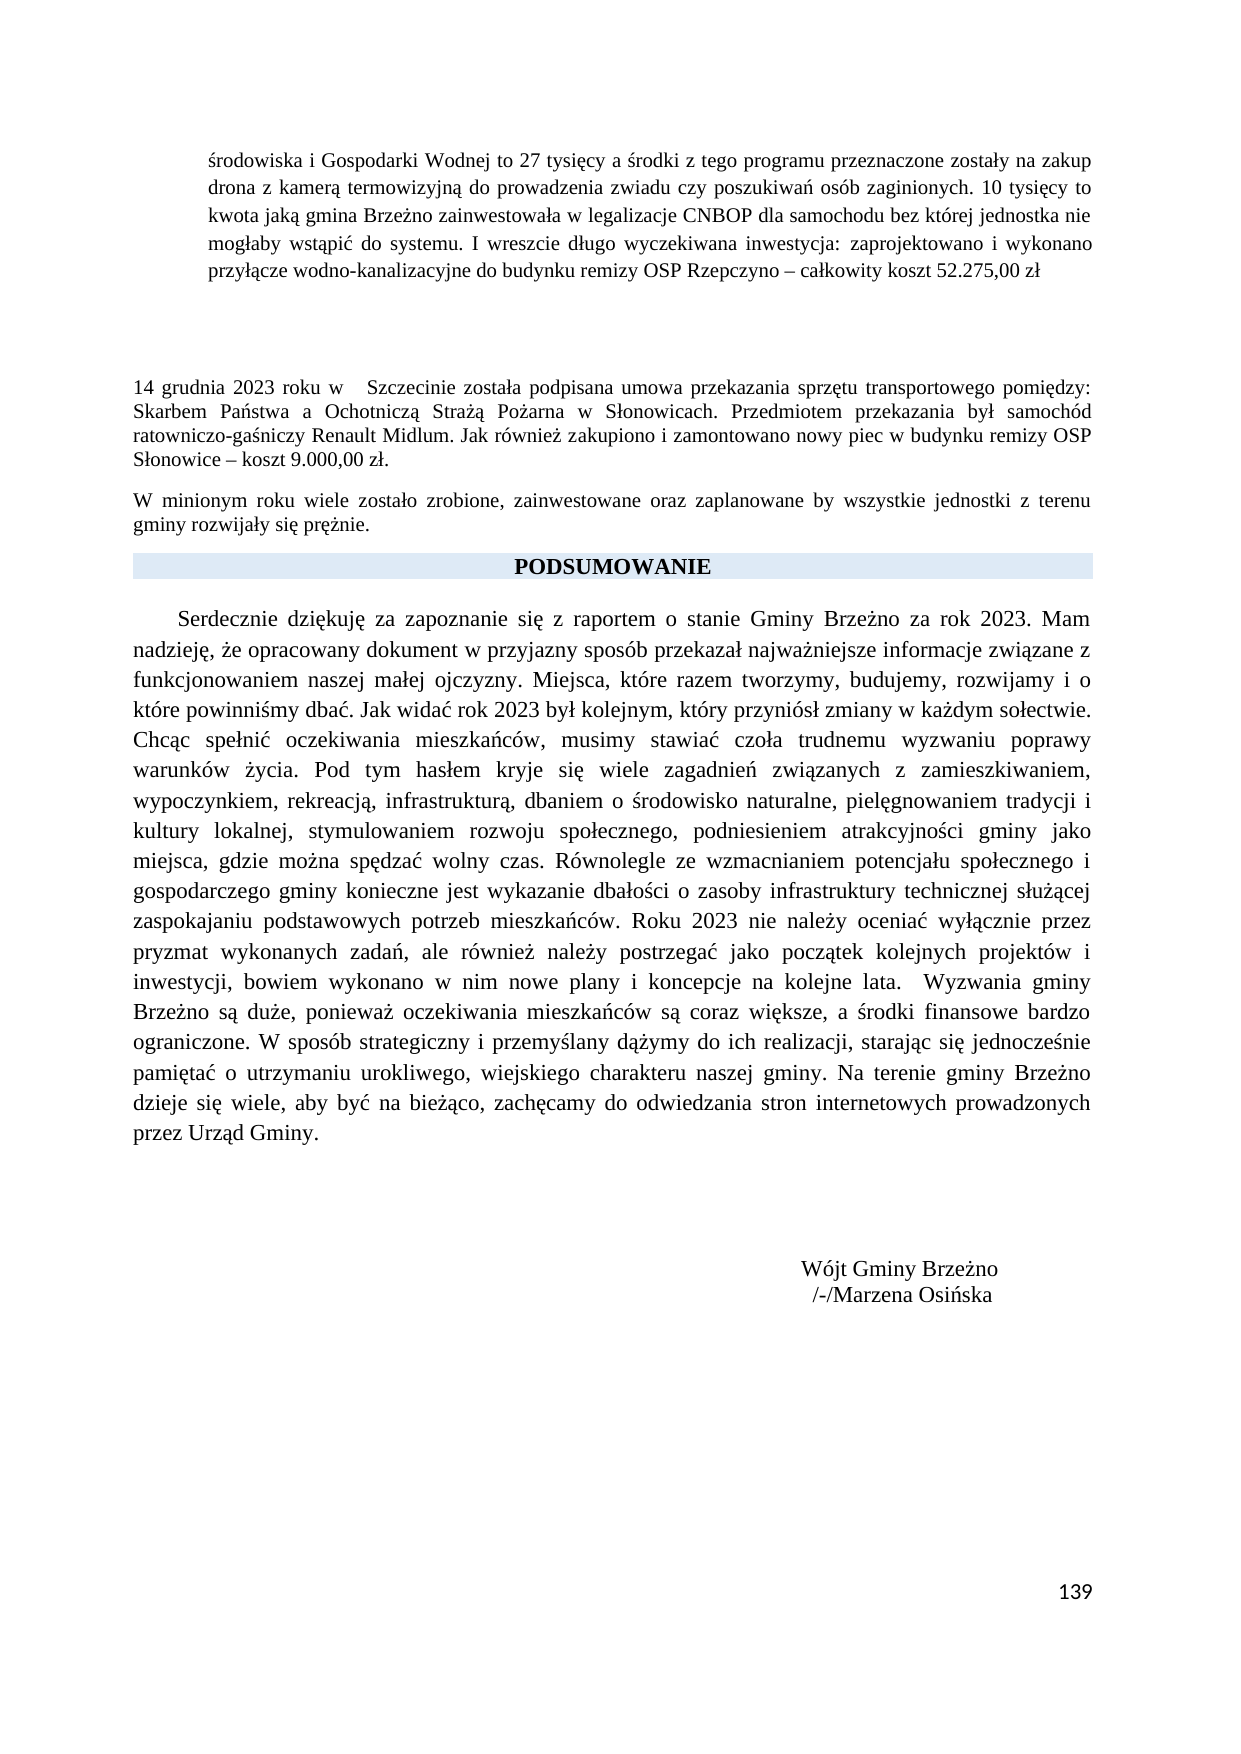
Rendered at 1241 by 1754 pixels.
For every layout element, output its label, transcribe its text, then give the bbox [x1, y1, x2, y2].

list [170, 148, 1093, 282]
text Serdecznie dziękuję za zapoznanie się z raportem o stanie Gminy Brzeżno za rok 2023. Mam nadzieję, że opracowany dokument w przyjazny sposób przekazał najważniejsze informacje związane z funkcjonowaniem naszej małej ojczyzny. Miejsca, które razem tworzymy, budujemy, rozwijamy i o które powinniśmy dbać. Jak widać rok 2023 był kolejnym, który przyniósł zmiany w każdym sołectwie. Chcąc spełnić oczekiwania mieszkańców, musimy stawiać czoła trudnemu wyzwaniu poprawy warunków życia. Pod tym hasłem kryje się wiele zagadnień związanych z zamieszkiwaniem, wypoczynkiem, rekreacją, infrastrukturą, dbaniem o środowisko naturalne, pielęgnowaniem tradycji i kultury lokalnej, stymulowaniem rozwoju społecznego, podniesieniem atrakcyjności gminy jako miejsca, gdzie można spędzać wolny czas. Równolegle ze wzmacnianiem potencjału społecznego i gospodarczego gminy konieczne jest wykazanie dbałości o zasoby infrastruktury technicznej służącej zaspokajaniu podstawowych potrzeb mieszkańców. Roku 2023 nie należy oceniać wyłącznie przez pryzmat wykonanych zadań, ale również należy postrzegać jako początek kolejnych projektów i inwestycji, bowiem wykonano w nim nowe plany i koncepcje na kolejne lata. Wyzwania gminy Brzeżno są duże, ponieważ oczekiwania mieszkańców są coraz większe, a środki finansowe bardzo ograniczone. W sposób strategiczny i przemyślany dążymy do ich realizacji, starając się jednocześnie pamiętać o utrzymaniu urokliwego, wiejskiego charakteru naszej gminy. Na terenie gminy Brzeżno dzieje się wiele, aby być na bieżąco, zachęcamy do odwiedzania stron internetowych prowadzonych przez Urząd Gminy. [133, 606, 1093, 1145]
text Wójt Gminy Brzeżno [133, 1255, 1093, 1281]
text PODSUMOWANIE [133, 553, 1093, 579]
text W minionym roku wiele zostało zrobione, zainwestowane oraz zaplanowane by wszystkie jednostki z terenu gminy rozwijały się prężnie. [133, 488, 1093, 536]
text /-/Marzena Osińska [133, 1281, 1093, 1307]
text 14 grudnia 2023 roku w Szczecinie została podpisana umowa przekazania sprzętu transportowego pomiędzy: Skarbem Państwa a Ochotniczą Strażą Pożarna w Słonowicach. Przedmiotem przekazania był samochód ratowniczo-gaśniczy Renault Midlum. Jak również zakupiono i zamontowano nowy piec w budynku remizy OSP Słonowice – koszt 9.000,00 zł. [133, 375, 1093, 471]
